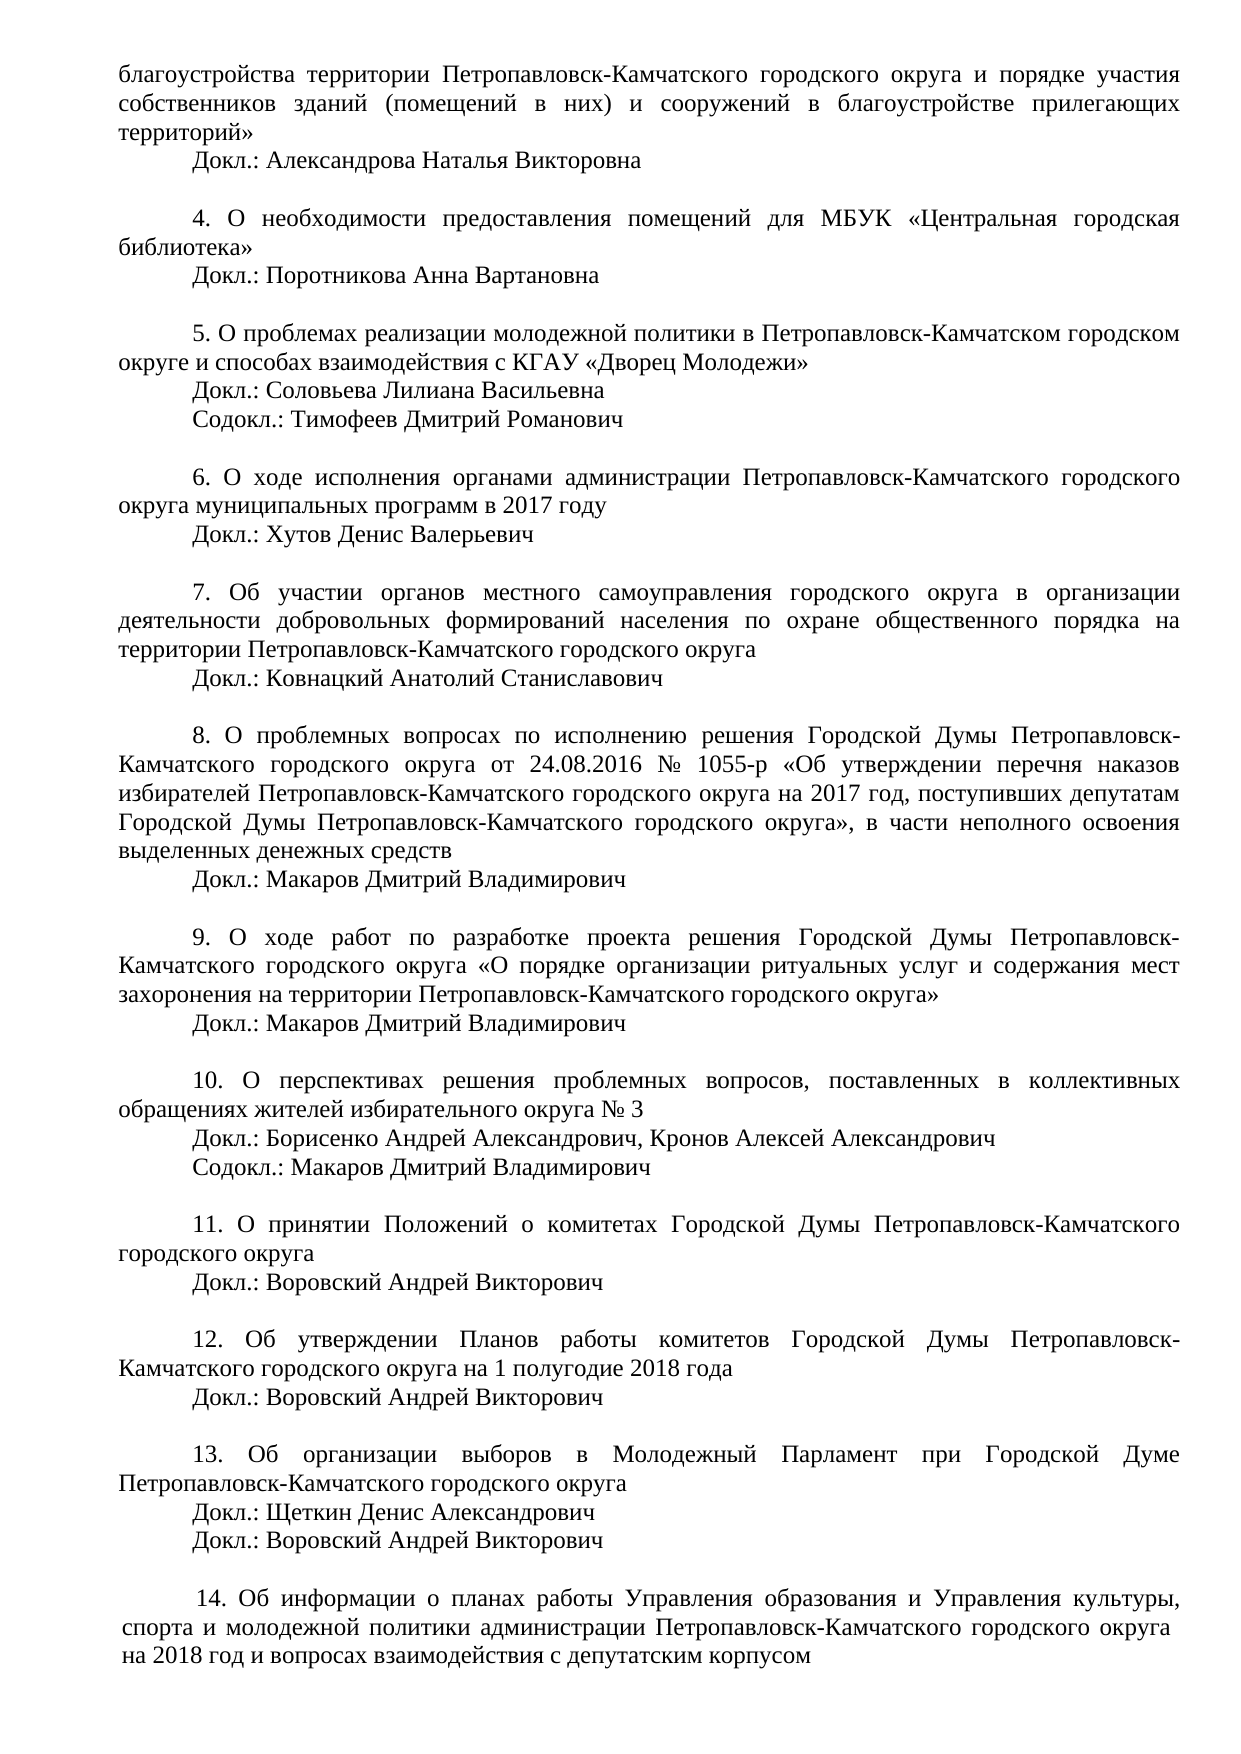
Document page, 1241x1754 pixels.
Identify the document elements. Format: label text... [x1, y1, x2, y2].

text Докл.: Макаров Дмитрий Владимирович [118, 1008, 1181, 1037]
list Докл.: Щеткин Денис Александрович [122, 1497, 1181, 1525]
list 14. Об информации о планах работы Управления образования и Управления культуры, спорта и молодежной политики администрации Петропавловск-Камчатского городского округа на 2018 год и вопросах взаимодействия с депутатским корпусом [122, 1583, 1181, 1669]
text 6. О ходе исполнения органами администрации Петропавловск-Камчатского городского округа муниципальных программ в 2017 году [118, 462, 1181, 519]
text Докл.: Александрова Наталья Викторовна [118, 145, 1181, 174]
text 11. О принятии Положений о комитетах Городской Думы Петропавловск-Камчатского городского округа [118, 1209, 1181, 1267]
text 10. О перспективах решения проблемных вопросов, поставленных в коллективных обращениях жителей избирательного округа № 3 [118, 1065, 1181, 1123]
text Докл.: Поротникова Анна Вартановна [118, 260, 1181, 289]
text Докл.: Соловьева Лилиана Васильевна [118, 375, 1181, 404]
text 9. О ходе работ по разработке проекта решения Городской Думы Петропавловск-Камчатского городского округа «О порядке организации ритуальных услуг и содержания мест захоронения на территории Петропавловск-Камчатского городского округа» [118, 922, 1181, 1008]
text 4. О необходимости предоставления помещений для МБУК «Центральная городская библиотека» [118, 203, 1181, 260]
text Докл.: Воровский Андрей Викторович [118, 1525, 1181, 1554]
text Докл.: Макаров Дмитрий Владимирович [118, 864, 1181, 893]
text Содокл.: Тимофеев Дмитрий Романович [118, 404, 1181, 433]
text Докл.: Воровский Андрей Викторович [118, 1382, 1181, 1410]
text 8. О проблемных вопросах по исполнению решения Городской Думы Петропавловск-Камчатского городского округа от 24.08.2016 № 1055-р «Об утверждении перечня наказов избирателей Петропавловск-Камчатского городского округа на 2017 год, поступивших депутатам Городской Думы Петропавловск-Камчатского городского округа», в части неполного освоения выделенных денежных средств [118, 720, 1181, 864]
text 5. О проблемах реализации молодежной политики в Петропавловск-Камчатском городском округе и способах взаимодействия с КГАУ «Дворец Молодежи» [118, 318, 1181, 375]
text Докл.: Ковнацкий Анатолий Станиславович [192, 663, 1181, 692]
text 13. Об организации выборов в Молодежный Парламент при Городской Думе Петропавловск-Камчатского городского округа [118, 1439, 1181, 1497]
text Докл.: Воровский Андрей Викторович [118, 1267, 1181, 1295]
text Содокл.: Макаров Дмитрий Владимирович [118, 1152, 1167, 1180]
text Докл.: Борисенко Андрей Александрович, Кронов Алексей Александрович [118, 1123, 1167, 1152]
text 7. Об участии органов местного самоуправления городского округа в организации деятельности добровольных формирований населения по охране общественного порядка на территории Петропавловск-Камчатского городского округа [118, 577, 1181, 663]
text Докл.: Хутов Денис Валерьевич [118, 519, 1181, 548]
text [118, 59, 1181, 145]
text 12. Об утверждении Планов работы комитетов Городской Думы Петропавловск-Камчатского городского округа на 1 полугодие 2018 года [118, 1324, 1181, 1382]
